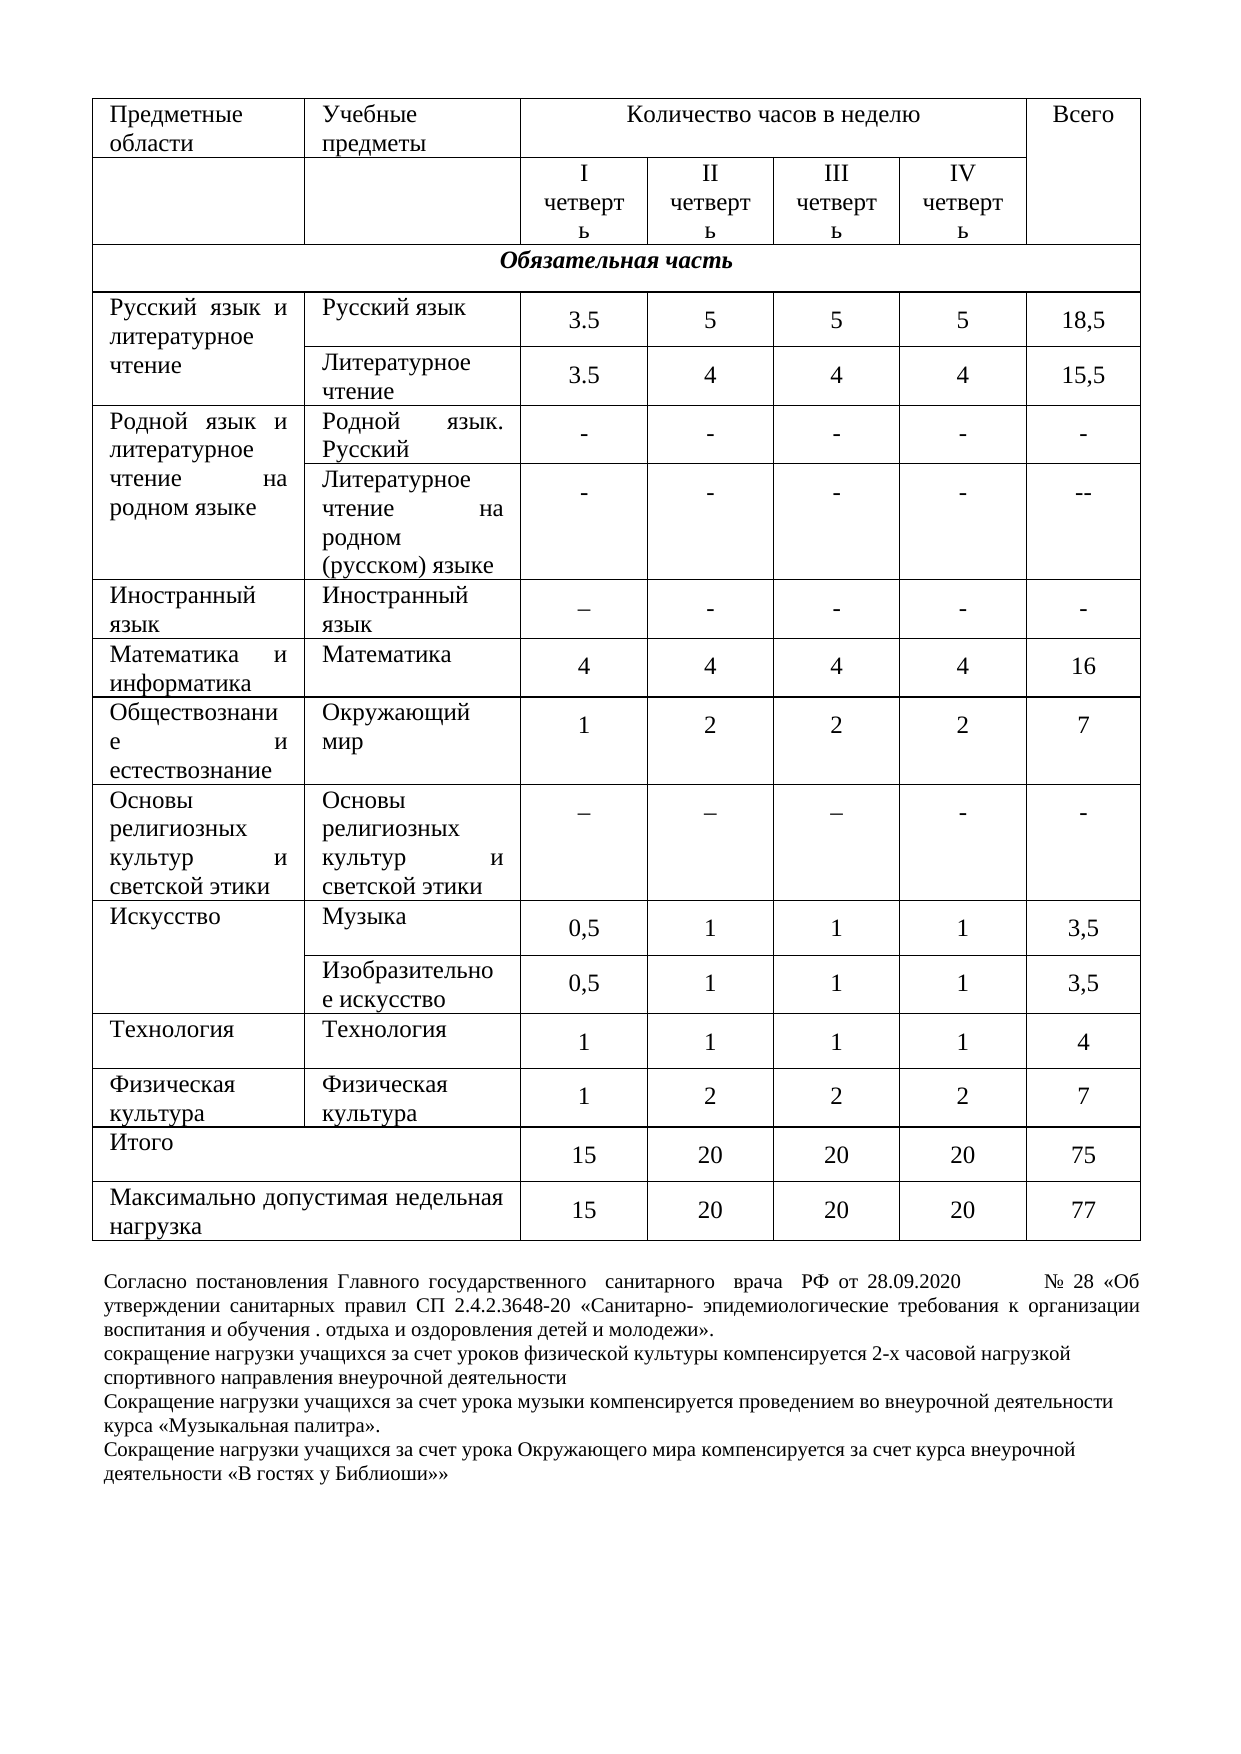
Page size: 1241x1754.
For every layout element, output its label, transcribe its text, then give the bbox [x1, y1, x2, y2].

table_cell - [1027, 580, 1140, 638]
table_cell Литературное чтение на родном (русском) языке [305, 464, 520, 579]
table_cell 16 [1027, 639, 1140, 696]
table_cell 2 [774, 1069, 899, 1126]
table_cell 3.5 [521, 293, 647, 346]
table_cell 7 [1027, 1069, 1140, 1126]
table_cell Родной язык. Русский [305, 406, 520, 463]
table_cell - [1027, 406, 1140, 463]
table_cell 0,5 [521, 956, 647, 1013]
table_cell 1 [774, 901, 899, 954]
table_cell 1 [900, 901, 1026, 954]
table_cell 1 [774, 956, 899, 1013]
table_cell 2 [900, 1069, 1026, 1126]
table_header Всего [1027, 99, 1140, 244]
table_cell 1 [648, 1014, 773, 1068]
table_cell - [648, 464, 773, 579]
table_header Количество часов в неделю [521, 99, 1026, 157]
table_cell Математика [305, 639, 520, 696]
table_cell 7 [1027, 698, 1140, 784]
table_cell [305, 158, 520, 244]
table_cell Технология [305, 1014, 520, 1068]
table_cell Итого [93, 1128, 520, 1181]
table_cell 1 [521, 1014, 647, 1068]
table_cell Максимально допустимая недельная нагрузка [93, 1182, 520, 1240]
table_cell 1 [521, 698, 647, 784]
table_cell - [900, 785, 1026, 900]
table_cell 3.5 [521, 347, 647, 405]
table_cell 4 [900, 347, 1026, 405]
table_cell - [900, 464, 1026, 579]
table_cell 1 [648, 956, 773, 1013]
table_cell Музыка [305, 901, 520, 954]
table_cell 20 [900, 1128, 1026, 1181]
table_cell 5 [774, 293, 899, 346]
table_cell - [774, 464, 899, 579]
table_cell Искусство [93, 901, 304, 1013]
text сокращение нагрузки учащихся за счет уроков физической культуры компенсируется 2-х часовой нагрузкой спортивного направления внеурочной деятельности [103, 1341, 1152, 1389]
table_cell - [900, 580, 1026, 638]
table_cell 15,5 [1027, 347, 1140, 405]
table_cell – [774, 785, 899, 900]
text Сокращение нагрузки учащихся за счет урока Окружающего мира компенсируется за счет курса внеурочной деятельности «В гостях у Библиоши»» [103, 1437, 1152, 1485]
table_cell 1 [774, 1014, 899, 1068]
table_cell 15 [521, 1128, 647, 1181]
table_cell 20 [648, 1128, 773, 1181]
table_cell 5 [900, 293, 1026, 346]
table_cell 20 [900, 1182, 1026, 1240]
table_cell - [774, 406, 899, 463]
table_cell Родной язык и литературное чтение на родном языке [93, 406, 304, 579]
table_cell Окружающий мир [305, 698, 520, 784]
table_cell - [774, 580, 899, 638]
table_cell - [648, 406, 773, 463]
table_cell 75 [1027, 1128, 1140, 1181]
table_cell 3,5 [1027, 901, 1140, 954]
table_cell Обязательная часть [93, 245, 1140, 291]
table_cell Технология [93, 1014, 304, 1068]
table_cell -- [1027, 464, 1140, 579]
table_cell - [648, 580, 773, 638]
table_cell 1 [900, 956, 1026, 1013]
table_cell 20 [774, 1182, 899, 1240]
table_cell 2 [648, 698, 773, 784]
table_cell Иностранный язык [93, 580, 304, 638]
table_cell 5 [648, 293, 773, 346]
table_cell I четверть [521, 158, 647, 244]
table_header Учебные предметы [305, 99, 520, 157]
table_cell - [1027, 785, 1140, 900]
table_cell [93, 158, 304, 244]
table_cell 4 [648, 347, 773, 405]
text Сокращение нагрузки учащихся за счет урока музыки компенсируется проведением во внеурочной деятельности курса «Музыкальная палитра». [103, 1389, 1152, 1437]
text Согласно постановления Главного государственного санитарного врача РФ от 28.09.2020 № 28 «Об утверждении санитарных правил СП 2.4.2.3648-20 «Санитарно- эпидемиологические требования к организации воспитания и обучения . отдыха и оздоровления детей и молодежи». [103, 1270, 1141, 1341]
table_cell II четверть [648, 158, 773, 244]
table_cell 4 [1027, 1014, 1140, 1068]
table_cell Основы религиозных культур и светской этики [305, 785, 520, 900]
table_cell 1 [900, 1014, 1026, 1068]
table_cell Литературное чтение [305, 347, 520, 405]
table_cell IV четверть [900, 158, 1026, 244]
table_cell 4 [521, 639, 647, 696]
table_cell 1 [521, 1069, 647, 1126]
table_cell Иностранный язык [305, 580, 520, 638]
table_cell 20 [774, 1128, 899, 1181]
table_cell III четверть [774, 158, 899, 244]
table_cell Физическая культура [305, 1069, 520, 1126]
table_cell Русский язык [305, 293, 520, 346]
table_cell 4 [774, 639, 899, 696]
table_cell – [648, 785, 773, 900]
table_cell 4 [774, 347, 899, 405]
table_cell - [900, 406, 1026, 463]
table_cell 20 [648, 1182, 773, 1240]
table_cell 77 [1027, 1182, 1140, 1240]
table_header Предметные области [93, 99, 304, 157]
table_cell Обществознание и естествознание [93, 698, 304, 784]
table_cell 4 [648, 639, 773, 696]
table_cell Физическая культура [93, 1069, 304, 1126]
table_cell Математика и информатика [93, 639, 304, 696]
table_cell Изобразительное искусство [305, 956, 520, 1013]
table_cell 2 [774, 698, 899, 784]
table_cell – [521, 580, 647, 638]
table_cell – [521, 785, 647, 900]
table_cell 15 [521, 1182, 647, 1240]
table_cell 18,5 [1027, 293, 1140, 346]
table_cell 1 [648, 901, 773, 954]
table_cell 0,5 [521, 901, 647, 954]
table_cell 2 [900, 698, 1026, 784]
table_cell Русский язык и литературное чтение [93, 293, 304, 405]
table_cell 4 [900, 639, 1026, 696]
table_cell - [521, 464, 647, 579]
table_cell 3,5 [1027, 956, 1140, 1013]
table_cell 2 [648, 1069, 773, 1126]
table_cell - [521, 406, 647, 463]
table_cell Основы религиозных культур и светской этики [93, 785, 304, 900]
